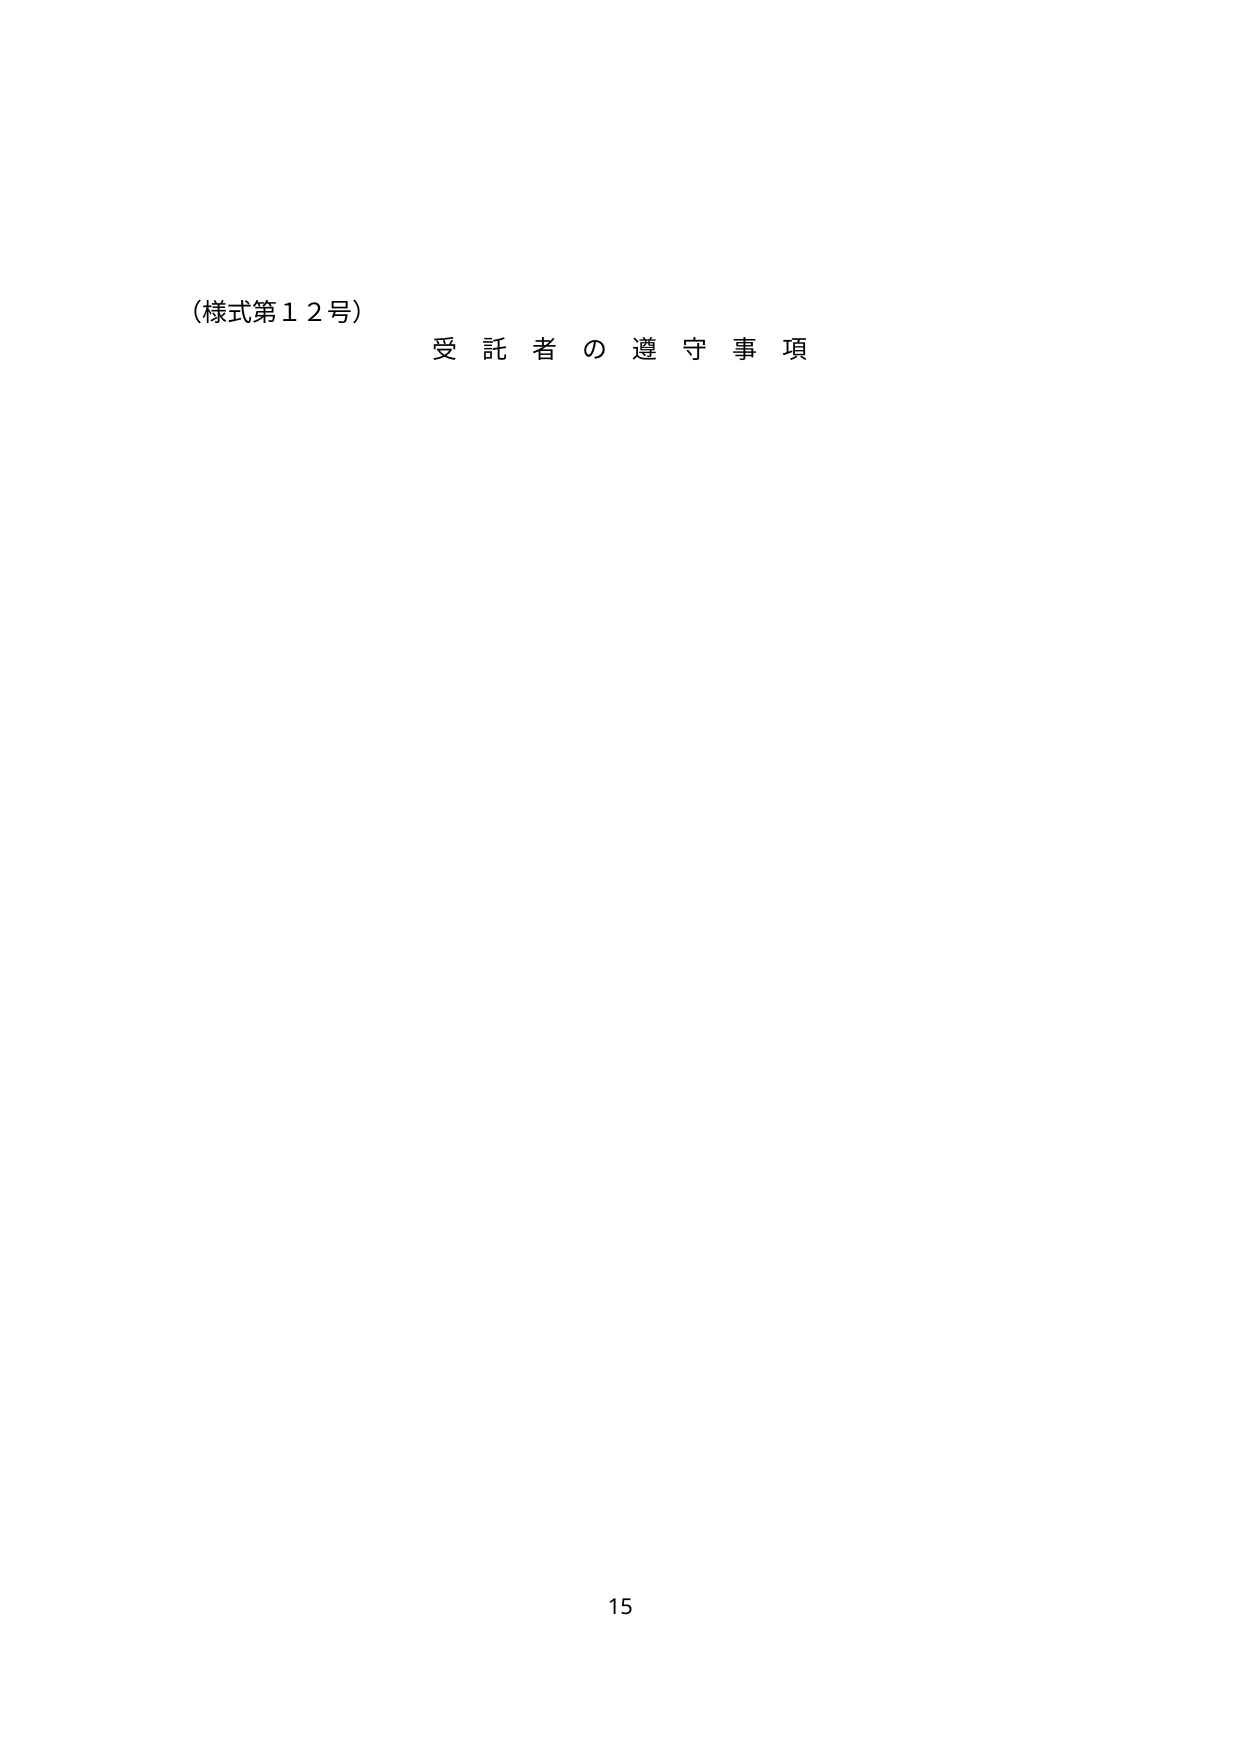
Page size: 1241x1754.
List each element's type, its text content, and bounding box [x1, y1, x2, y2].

text （様式第１２号） [177, 292, 1063, 329]
text 受 託 者 の 遵 守 事 項 [177, 329, 1063, 367]
